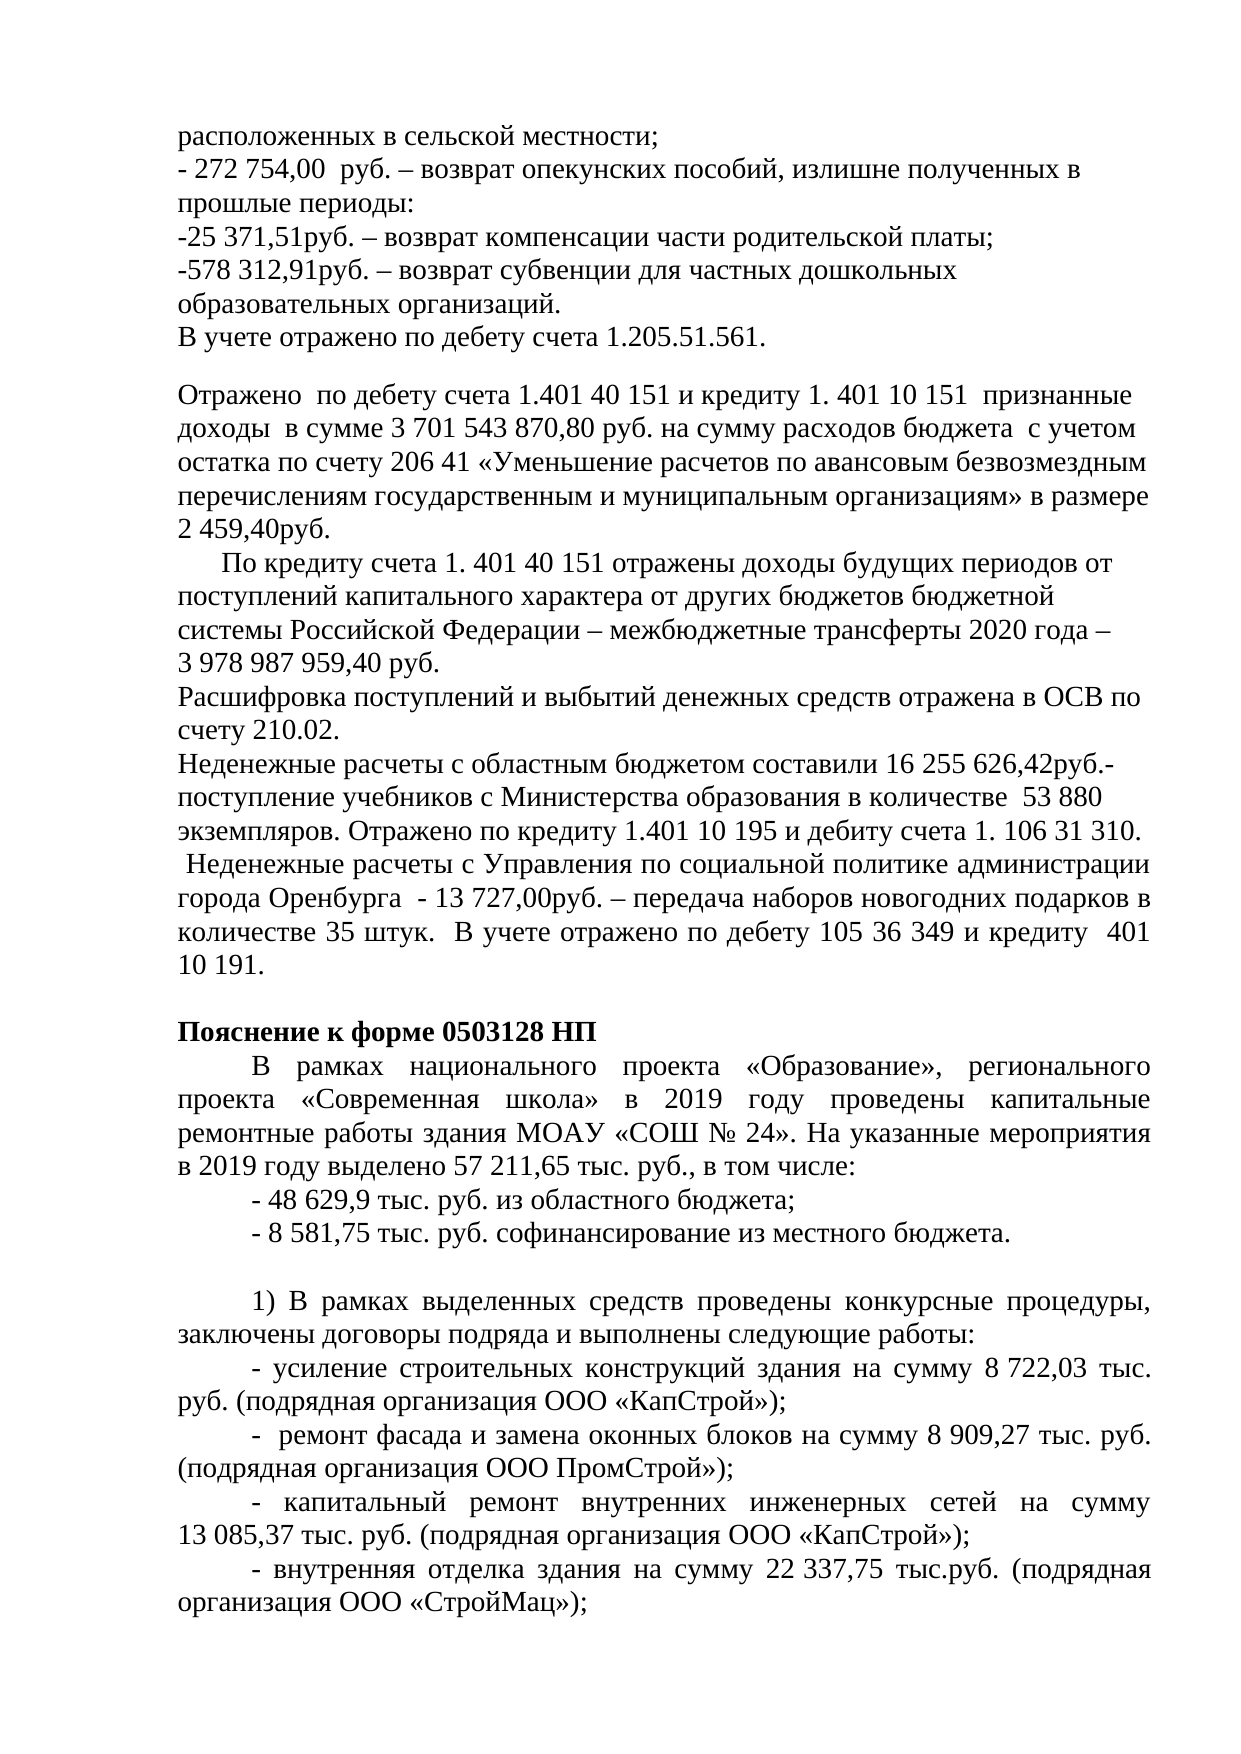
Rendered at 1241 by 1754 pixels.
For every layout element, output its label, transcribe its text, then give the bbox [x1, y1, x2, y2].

text - ремонт фасада и замена оконных блоков на сумму 8 909,27 тыс. руб. (подрядная организация ООО ПромСтрой»); [177, 1417, 1152, 1484]
text -25 371,51руб. – возврат компенсации части родительской платы; [177, 219, 1152, 252]
text В рамках национального проекта «Образование», регионального проекта «Современная школа» в 2019 году проведены капитальные ремонтные работы здания МОАУ «СОШ № 24». На указанные мероприятия в 2019 году выделено 57 211,65 тыс. руб., в том числе: [177, 1048, 1152, 1182]
text Пояснение к форме 0503128 НП [177, 1014, 1152, 1048]
text - 8 581,75 тыс. руб. софинансирование из местного бюджета. [177, 1216, 1152, 1249]
text В учете отражено по дебету счета 1.205.51.561. [177, 319, 1152, 353]
text Неденежные расчеты с областным бюджетом составили 16 255 626,42руб.- поступление учебников с Министерства образования в количестве 53 880 экземпляров. Отражено по кредиту 1.401 10 195 и дебиту счета 1. 106 31 310. [177, 746, 1152, 847]
text 1) В рамках выделенных средств проведены конкурсные процедуры, заключены договоры подряда и выполнены следующие работы: [177, 1283, 1152, 1350]
text По кредиту счета 1. 401 40 151 отражены доходы будущих периодов от поступлений капитального характера от других бюджетов бюджетной системы Российской Федерации – межбюджетные трансферты 2020 года – 3 978 987 959,40 руб. [177, 545, 1152, 679]
text Отражено по дебету счета 1.401 40 151 и кредиту 1. 401 10 151 признанные доходы в сумме 3 701 543 870,80 руб. на сумму расходов бюджета с учетом остатка по счету 206 41 «Уменьшение расчетов по авансовым безвозмездным перечислениям государственным и муниципальным организациям» в размере 2 459,40руб. [177, 377, 1152, 545]
text - внутренняя отделка здания на сумму 22 337,75 тыс.руб. (подрядная организация ООО «СтройМац»); [177, 1551, 1152, 1618]
text - усиление строительных конструкций здания на сумму 8 722,03 тыс. руб. (подрядная организация ООО «КапСтрой»); [177, 1350, 1152, 1417]
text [177, 118, 1152, 219]
text Расшифровка поступлений и выбытий денежных средств отражена в ОСВ по счету 210.02. [177, 679, 1152, 746]
text - 48 629,9 тыс. руб. из областного бюджета; [177, 1182, 1152, 1216]
text Неденежные расчеты с Управления по социальной политике администрации города Оренбурга - 13 727,00руб. – передача наборов новогодних подарков в количестве 35 штук. В учете отражено по дебету 105 36 349 и кредиту 401 10 191. [177, 847, 1152, 981]
text -578 312,91руб. – возврат субвенции для частных дошкольных образовательных организаций. [177, 252, 1152, 319]
text - капитальный ремонт внутренних инженерных сетей на сумму 13 085,37 тыс. руб. (подрядная организация ООО «КапСтрой»); [177, 1484, 1152, 1551]
